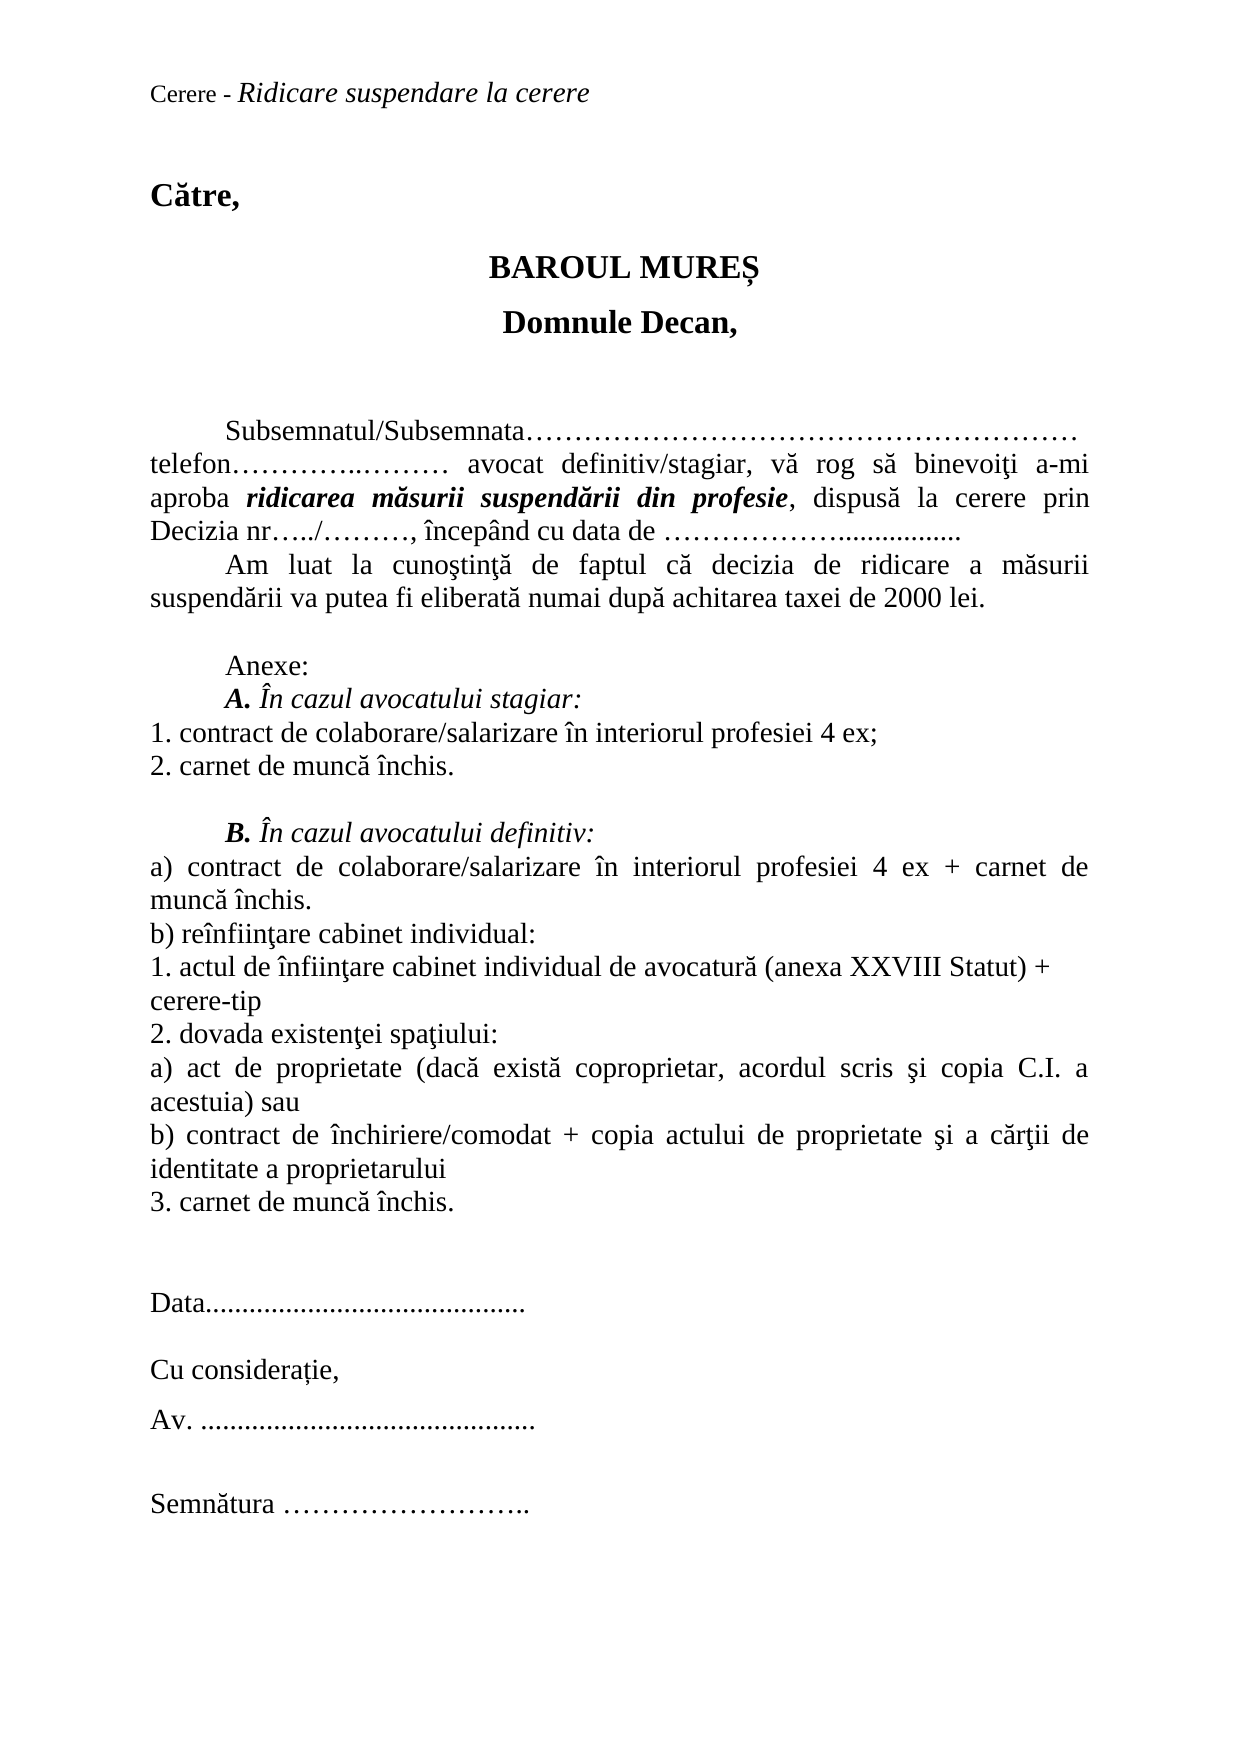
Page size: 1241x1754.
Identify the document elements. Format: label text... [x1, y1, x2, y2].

text 1. contract de colaborare/salarizare în interiorul profesiei 4 ex; [150, 715, 1090, 748]
text a) act de proprietate (dacă există coproprietar, acordul scris şi copia C.I. a acestuia) sau [150, 1050, 1090, 1117]
text Anexe: [150, 648, 1090, 681]
text 3. carnet de muncă închis. [150, 1184, 1090, 1218]
text Domnule Decan, [150, 303, 1090, 341]
text Data............................................ [150, 1285, 1090, 1318]
text Semnătura …………………….. [150, 1486, 1090, 1520]
text 2. carnet de muncă închis. [150, 748, 1090, 782]
text Cu considerație, [150, 1352, 1090, 1386]
text Cerere - Ridicare suspendare la cerere [150, 75, 1090, 108]
text 1. actul de înfiinţare cabinet individual de avocatură (anexa XXVIII Statut) + [150, 949, 1090, 983]
text b) contract de închiriere/comodat + copia actului de proprietate şi a cărţii de identitate a proprietarului [150, 1117, 1090, 1184]
text cerere-tip [150, 983, 1090, 1017]
text Av. .............................................. [150, 1402, 1090, 1436]
text Către, [150, 176, 1090, 214]
text A. În cazul avocatului stagiar: [225, 681, 1090, 715]
text b) reînfiinţare cabinet individual: [150, 916, 1090, 949]
text 2. dovada existenţei spaţiului: [150, 1017, 1090, 1050]
text telefon…………..……… avocat definitiv/stagiar, vă rog să binevoiţi a-mi aproba ridicarea măsurii suspendării din profesie, dispusă la cerere prin Decizia nr…../………, începând cu data de ………………................. [150, 446, 1090, 547]
text Am luat la cunoştinţă de faptul că decizia de ridicare a măsurii suspendării va putea fi eliberată numai după achitarea taxei de 2000 lei. [150, 547, 1090, 614]
text a) contract de colaborare/salarizare în interiorul profesiei 4 ex + carnet de muncă închis. [150, 849, 1090, 916]
text B. În cazul avocatului definitiv: [225, 815, 1090, 849]
text BAROUL MUREȘ [150, 247, 1090, 286]
text Subsemnatul/Subsemnata………………………………………………… [150, 413, 1090, 446]
